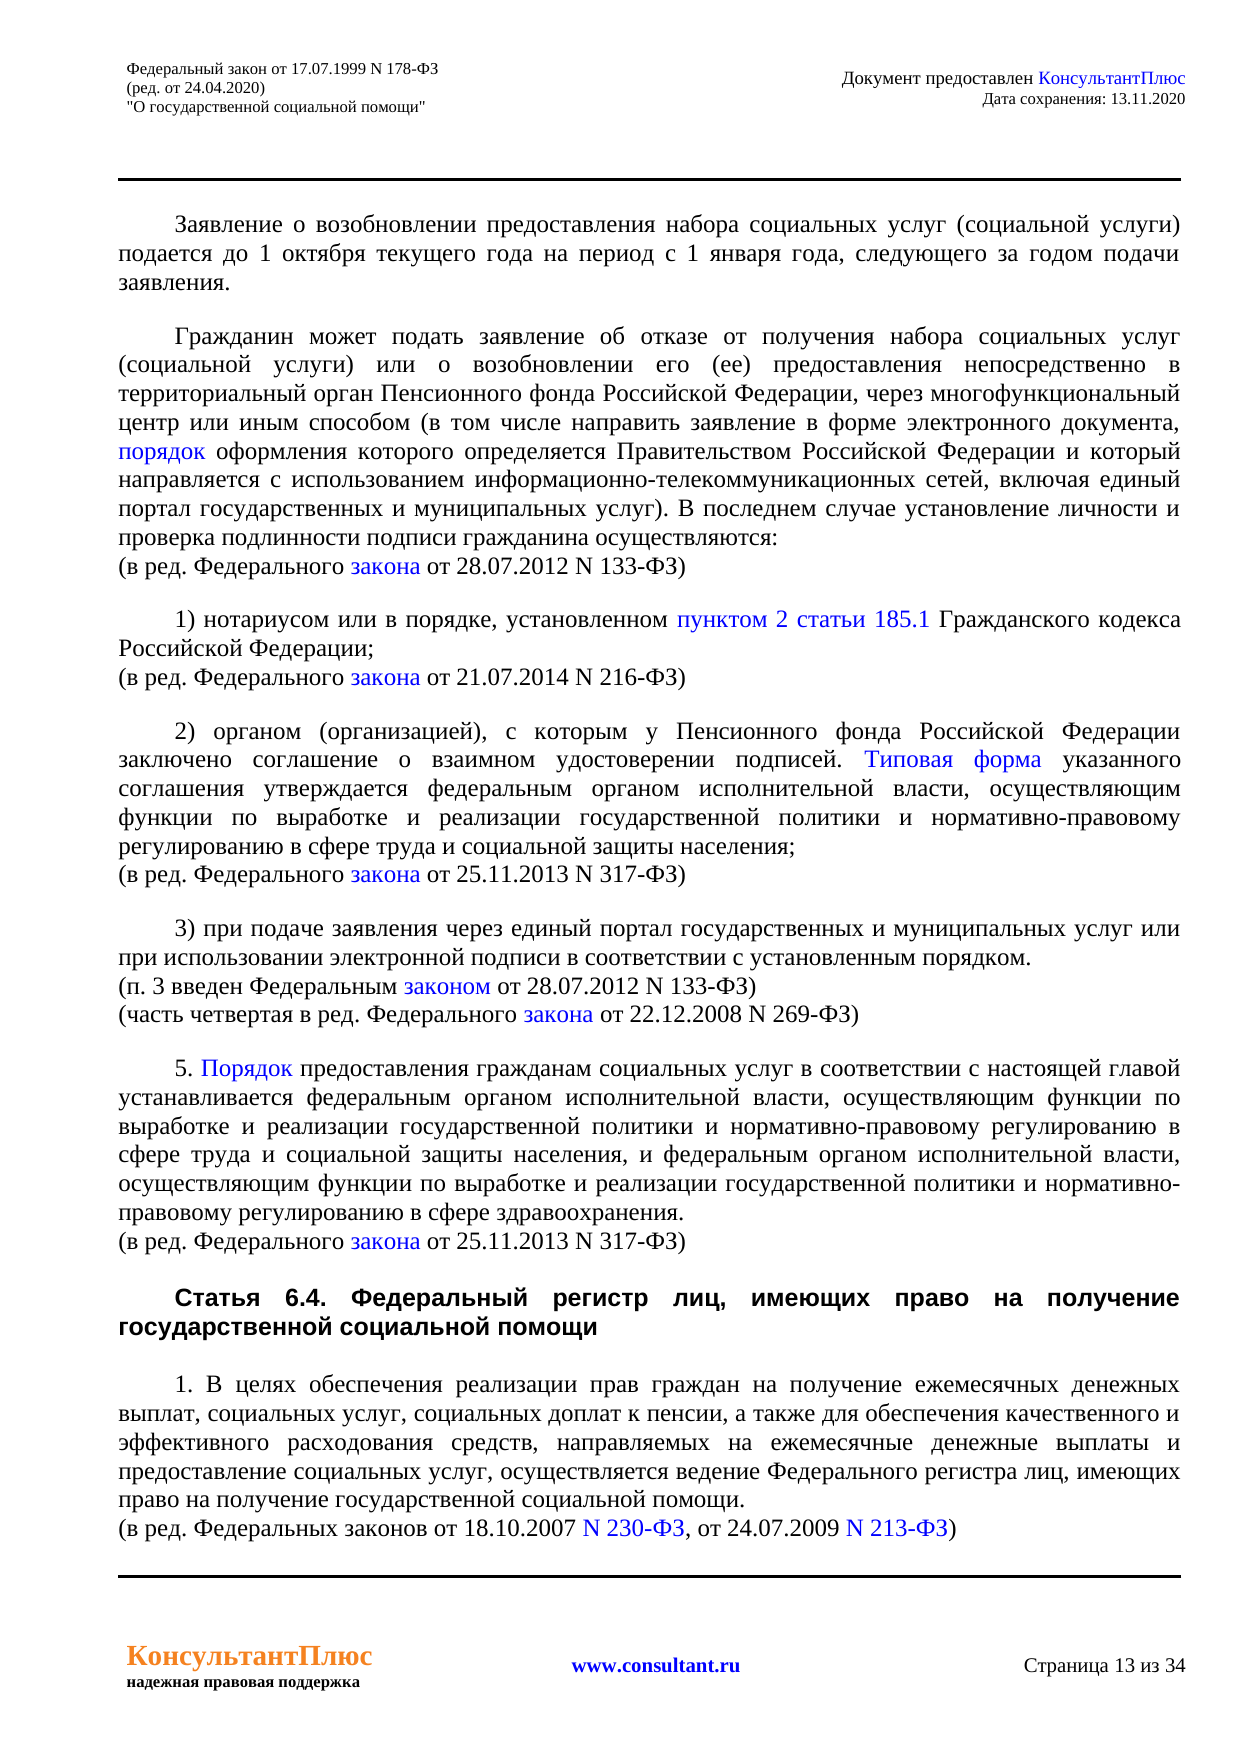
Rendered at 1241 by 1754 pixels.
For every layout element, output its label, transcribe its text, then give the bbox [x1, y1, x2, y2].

text (в ред. Федеральных законов от 18.10.2007 N 230-ФЗ, от 24.07.2009 N 213-ФЗ) [118, 1513, 1181, 1542]
text Заявление о возобновлении предоставления набора социальных услуг (социальной услуги) подается до 1 октября текущего года на период с 1 января года, следующего за годом подачи заявления. [118, 209, 1181, 296]
text 1. В целях обеспечения реализации прав граждан на получение ежемесячных денежных выплат, социальных услуг, социальных доплат к пенсии, а также для обеспечения качественного и эффективного расходования средств, направляемых на ежемесячные денежные выплаты и предоставление социальных услуг, осуществляется ведение Федерального регистра лиц, имеющих право на получение государственной социальной помощи. [118, 1369, 1181, 1513]
text (в ред. Федерального закона от 25.11.2013 N 317-ФЗ) [118, 859, 1181, 888]
title Статья 6.4. Федеральный регистр лиц, имеющих право на получение государственной социальной помощи [118, 1283, 1181, 1341]
text 3) при подаче заявления через единый портал государственных и муниципальных услуг или при использовании электронной подписи в соответствии с установленным порядком. [118, 913, 1181, 971]
text (часть четвертая в ред. Федерального закона от 22.12.2008 N 269-ФЗ) [118, 999, 1181, 1028]
text (в ред. Федерального закона от 21.07.2014 N 216-ФЗ) [118, 662, 1181, 691]
text 2) органом (организацией), с которым у Пенсионного фонда Российской Федерации заключено соглашение о взаимном удостоверении подписей. Типовая форма указанного соглашения утверждается федеральным органом исполнительной власти, осуществляющим функции по выработке и реализации государственной политики и нормативно-правовому регулированию в сфере труда и социальной защиты населения; [118, 716, 1181, 859]
text 5. Порядок предоставления гражданам социальных услуг в соответствии с настоящей главой устанавливается федеральным органом исполнительной власти, осуществляющим функции по выработке и реализации государственной политики и нормативно-правовому регулированию в сфере труда и социальной защиты населения, и федеральным органом исполнительной власти, осуществляющим функции по выработке и реализации государственной политики и нормативно-правовому регулированию в сфере здравоохранения. [118, 1053, 1181, 1226]
text 1) нотариусом или в порядке, установленном пунктом 2 статьи 185.1 Гражданского кодекса Российской Федерации; [118, 604, 1181, 662]
text (п. 3 введен Федеральным законом от 28.07.2012 N 133-ФЗ) [118, 971, 1181, 999]
text Гражданин может подать заявление об отказе от получения набора социальных услуг (социальной услуги) или о возобновлении его (ее) предоставления непосредственно в территориальный орган Пенсионного фонда Российской Федерации, через многофункциональный центр или иным способом (в том числе направить заявление в форме электронного документа, порядок оформления которого определяется Правительством Российской Федерации и который направляется с использованием информационно-телекоммуникационных сетей, включая единый портал государственных и муниципальных услуг). В последнем случае установление личности и проверка подлинности подписи гражданина осуществляются: [118, 321, 1181, 551]
text (в ред. Федерального закона от 25.11.2013 N 317-ФЗ) [118, 1226, 1181, 1254]
text (в ред. Федерального закона от 28.07.2012 N 133-ФЗ) [118, 551, 1181, 579]
